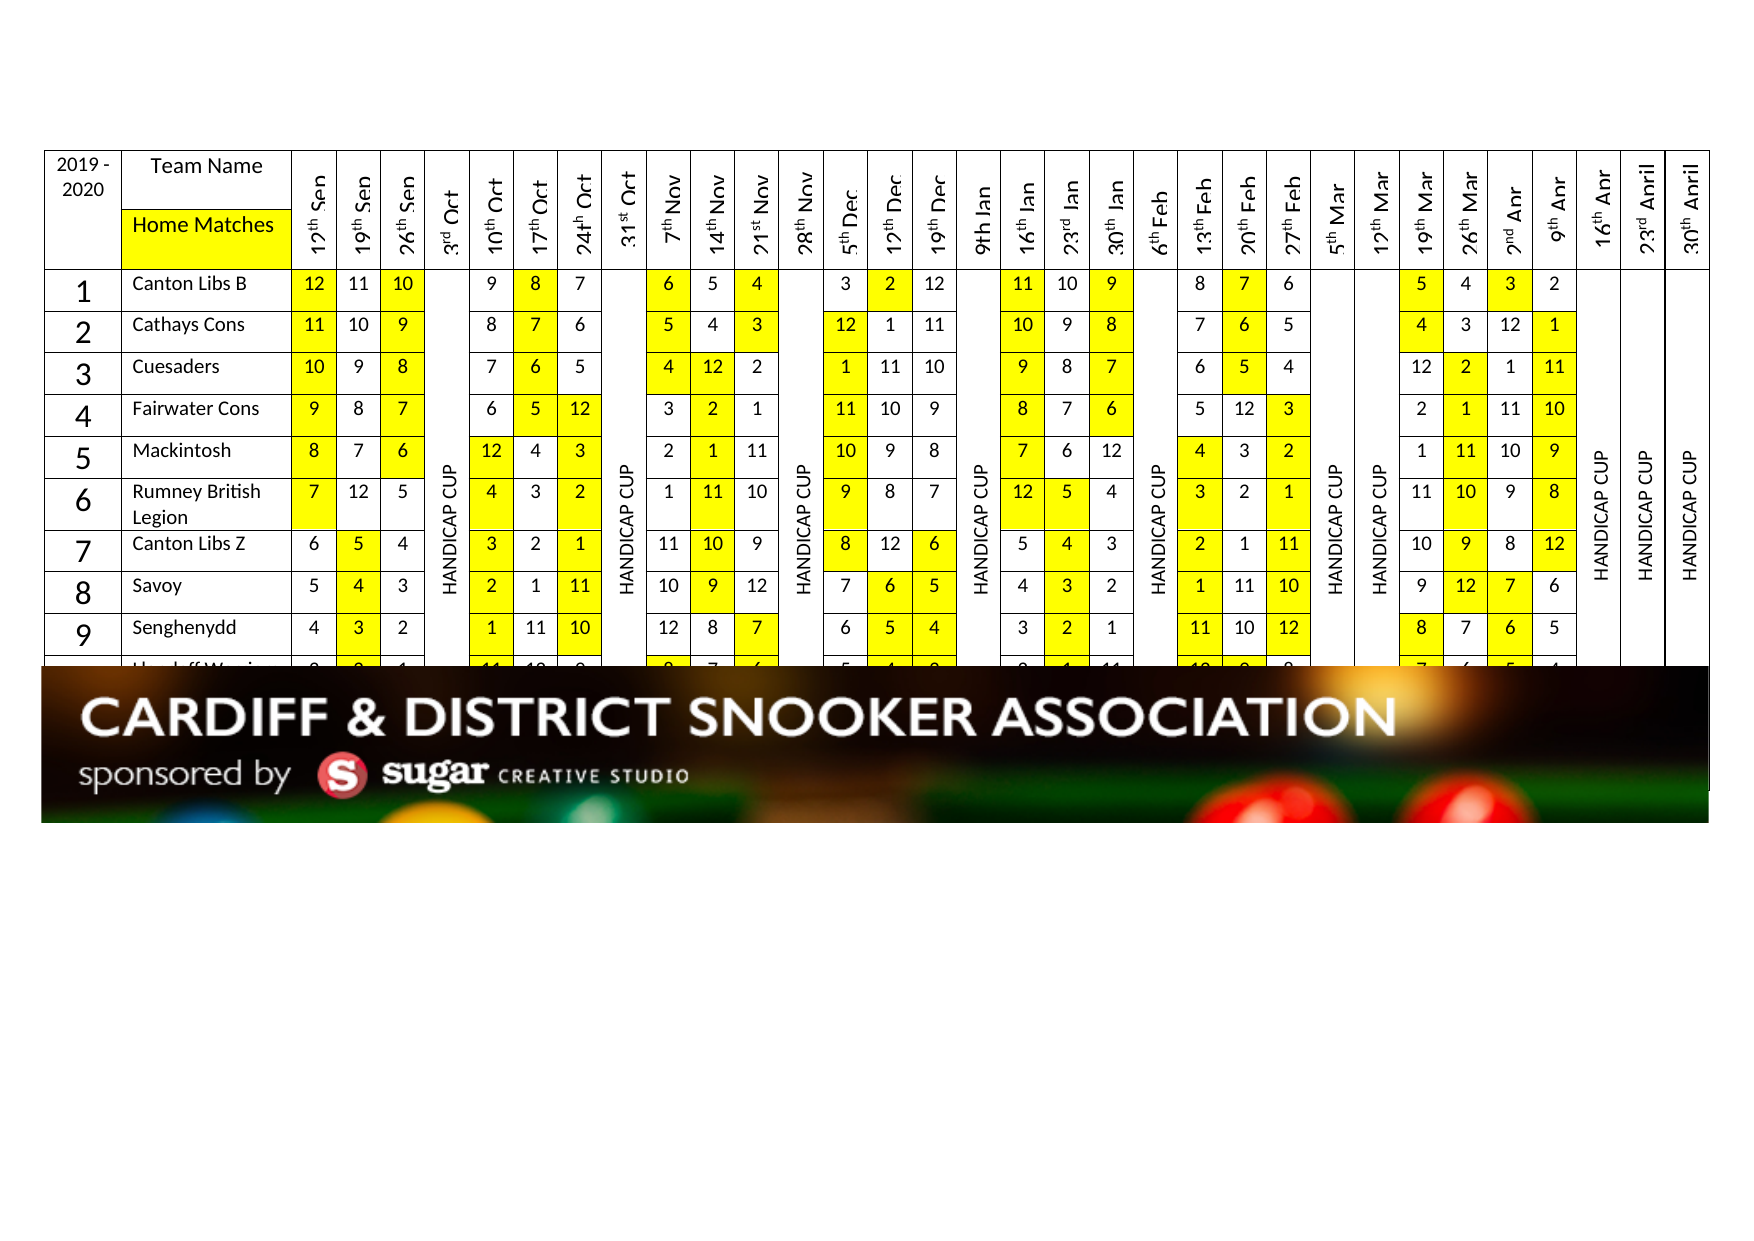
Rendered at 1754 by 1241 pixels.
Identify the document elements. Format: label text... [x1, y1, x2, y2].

table_cell 12 [558, 395, 601, 436]
table_cell 3 [1178, 479, 1222, 529]
table_header 12th Sep [292, 151, 336, 269]
table_cell 9 [913, 395, 956, 436]
table_cell 6 [1267, 270, 1310, 311]
table_cell 2 [1267, 437, 1310, 478]
table_cell 1 [824, 353, 867, 394]
table_cell 12 [824, 312, 867, 352]
table_cell 6 [1533, 572, 1576, 613]
table_cell 7 [558, 270, 601, 311]
table_cell 12 [868, 531, 912, 571]
table_cell 5 [292, 572, 336, 613]
table_cell 3 [1045, 572, 1089, 613]
table_cell 1 [470, 614, 513, 655]
table_cell 3 [470, 531, 513, 571]
picture [41, 666, 1709, 823]
table_cell 10 [292, 353, 336, 394]
table_cell 3 [647, 395, 690, 436]
table_header 5th Dec [824, 151, 867, 269]
table_cell 6 [514, 353, 557, 394]
table_cell 2 [691, 395, 734, 436]
table_cell 3 [45, 353, 121, 394]
table_cell HANDICAP CUP [1311, 270, 1354, 666]
table_header 20th Feb [1223, 151, 1266, 269]
table_cell 7 [45, 531, 121, 571]
table_cell 10 [868, 395, 912, 436]
table_cell 12 [292, 270, 336, 311]
table_cell 11 [868, 353, 912, 394]
table_cell 8 [45, 572, 121, 613]
table_cell 8 [913, 437, 956, 478]
table_cell 5 [1001, 531, 1044, 571]
table_cell 3 [824, 270, 867, 311]
table_cell 3 [1090, 531, 1133, 571]
table_cell 11 [691, 479, 734, 529]
table_cell HANDICAP CUP [957, 270, 1000, 666]
table_cell Savoy [122, 572, 291, 613]
table_cell 9 [292, 395, 336, 436]
table_cell 3 [558, 437, 601, 478]
table_cell 12 [735, 572, 778, 613]
table_cell 4 [45, 395, 121, 436]
table_header 2019 - 2020 [45, 151, 121, 269]
table_cell 6 [1090, 395, 1133, 436]
table_cell 10 [1267, 572, 1310, 613]
table_cell 6 [913, 531, 956, 571]
table_cell 10 [558, 614, 601, 655]
table_cell 2 [514, 531, 557, 571]
table_cell 6 [1223, 312, 1266, 352]
table_header 7th Nov [647, 151, 690, 269]
table_header 16th Jan [1001, 151, 1044, 269]
table_cell 11 [824, 395, 867, 436]
table_cell 3 [1444, 312, 1487, 352]
table_cell 6 [292, 531, 336, 571]
table_cell 8 [1533, 479, 1576, 529]
table_cell 1 [647, 479, 690, 529]
table_cell 10 [824, 437, 867, 478]
table_cell 2 [470, 572, 513, 613]
table_cell 9 [735, 531, 778, 571]
table_cell 7 [735, 614, 778, 655]
table_header 30th Jan [1090, 151, 1133, 269]
table_cell 2 [1444, 353, 1487, 394]
table_cell 4 [1444, 270, 1487, 311]
table_cell HANDICAP CUP [425, 270, 469, 666]
table_cell 3 [337, 614, 380, 655]
table_cell 12 [1001, 479, 1044, 529]
table_cell 11 [647, 531, 690, 571]
table_cell 4 [337, 572, 380, 613]
table_cell 10 [913, 353, 956, 394]
table_cell 7 [1488, 572, 1532, 613]
table_cell 9 [1488, 479, 1532, 529]
table_cell 2 [647, 437, 690, 478]
table_cell 7 [514, 312, 557, 352]
table_cell 4 [1090, 479, 1133, 529]
table_cell 1 [1178, 572, 1222, 613]
table_header 9th Apr [1533, 151, 1576, 269]
table_cell 9 [470, 270, 513, 311]
table_cell 1 [1090, 614, 1133, 655]
table_cell 11 [1488, 395, 1532, 436]
table_header 5th Mar [1311, 151, 1354, 269]
table_cell 9 [381, 312, 424, 352]
table_cell 8 [691, 614, 734, 655]
table_header 19th Mar [1400, 151, 1443, 269]
table_cell 2 [1400, 395, 1443, 436]
table_cell 7 [1045, 395, 1089, 436]
table_cell 4 [1400, 312, 1443, 352]
table_cell 8 [1090, 312, 1133, 352]
table_cell 2 [1533, 270, 1576, 311]
table_cell 7 [470, 353, 513, 394]
table_cell 5 [381, 479, 424, 529]
table_cell 6 [1488, 614, 1532, 655]
table_cell 9 [1400, 572, 1443, 613]
table_cell 8 [1400, 614, 1443, 655]
table_cell 12 [1267, 614, 1310, 655]
table_cell 11 [1223, 572, 1266, 613]
table_header 14th Nov [691, 151, 734, 269]
table_cell 8 [1045, 353, 1089, 394]
table_header 13th Feb [1178, 151, 1222, 269]
table_cell 9 [1090, 270, 1133, 311]
table_cell 4 [514, 437, 557, 478]
table_header 27th Feb [1267, 151, 1310, 269]
table_cell HANDICAP CUP [1134, 270, 1177, 666]
table_cell 6 [470, 395, 513, 436]
table_cell 2 [735, 353, 778, 394]
picture [188, 814, 195, 820]
table_cell 7 [1001, 437, 1044, 478]
table_cell 9 [691, 572, 734, 613]
table_cell Senghenydd [122, 614, 291, 655]
table_cell 9 [1533, 437, 1576, 478]
table_cell 12 [337, 479, 380, 529]
table_cell 2 [45, 312, 121, 352]
table_cell 10 [1001, 312, 1044, 352]
table_header 6th Feb [1134, 151, 1177, 269]
table_cell 5 [1045, 479, 1089, 529]
table_cell 8 [514, 270, 557, 311]
table_cell 3 [381, 572, 424, 613]
table_cell 11 [558, 572, 601, 613]
table_cell 12 [647, 614, 690, 655]
table_cell 8 [470, 312, 513, 352]
table_cell 8 [381, 353, 424, 394]
table_cell 5 [691, 270, 734, 311]
table_cell Cathays Cons [122, 312, 291, 352]
table_cell 10 [1045, 270, 1089, 311]
table_header 28th Nov [779, 151, 823, 269]
table_cell 7 [337, 437, 380, 478]
table_cell 3 [1001, 614, 1044, 655]
table_header 10th Oct [470, 151, 513, 269]
table_cell 3 [514, 479, 557, 529]
table_cell 2 [1045, 614, 1089, 655]
table_header 2nd Apr [1488, 151, 1532, 269]
table_cell 10 [1400, 531, 1443, 571]
table_cell HANDICAP CUP [602, 270, 646, 666]
table_cell 8 [824, 531, 867, 571]
table_cell 12 [1488, 312, 1532, 352]
table_cell HANDICAP CUP [779, 270, 823, 666]
table_cell 12 [1533, 531, 1576, 571]
table_cell 10 [337, 312, 380, 352]
table_cell 2 [868, 270, 912, 311]
table_cell 5 [337, 531, 380, 571]
table_cell Canton Libs B [122, 270, 291, 311]
table_cell Canton Libs Z [122, 531, 291, 571]
table_cell 8 [1178, 270, 1222, 311]
table_cell 10 [1223, 614, 1266, 655]
table_cell 4 [1178, 437, 1222, 478]
table_cell 7 [1223, 270, 1266, 311]
table_cell 10 [1533, 395, 1576, 436]
table_header 3rd Oct [425, 151, 469, 269]
table_header 26th Mar [1444, 151, 1487, 269]
table_cell 11 [1178, 614, 1222, 655]
table_cell 6 [647, 270, 690, 311]
table_header 9th Jan [957, 151, 1000, 269]
table_cell 7 [1444, 614, 1487, 655]
table_cell 11 [1001, 270, 1044, 311]
table_header 30th April [1666, 151, 1709, 269]
table_cell 5 [1223, 353, 1266, 394]
table_cell 9 [1444, 531, 1487, 571]
table_cell 11 [1444, 437, 1487, 478]
table_cell 5 [868, 614, 912, 655]
table_cell 8 [337, 395, 380, 436]
table_cell 2 [1223, 479, 1266, 529]
table_cell Rumney British Legion [122, 479, 291, 529]
table_cell 1 [514, 572, 557, 613]
table_header 26th Sep [381, 151, 424, 269]
table_cell 4 [691, 312, 734, 352]
table_cell 12 [1400, 353, 1443, 394]
table_cell 7 [292, 479, 336, 529]
table_cell 12 [1090, 437, 1133, 478]
table_cell 4 [735, 270, 778, 311]
table_header 17th Oct [514, 151, 557, 269]
table_cell 7 [824, 572, 867, 613]
table_cell 10 [691, 531, 734, 571]
table_cell 10 [735, 479, 778, 529]
table_cell HANDICAP CUP [1355, 270, 1399, 666]
table_cell 4 [1001, 572, 1044, 613]
table_cell 1 [691, 437, 734, 478]
table_cell 1 [1400, 437, 1443, 478]
table_cell 10 [1444, 479, 1487, 529]
table_cell 5 [1267, 312, 1310, 352]
table_cell 1 [1223, 531, 1266, 571]
table_cell 6 [1178, 353, 1222, 394]
table_cell 5 [647, 312, 690, 352]
table_cell 1 [1488, 353, 1532, 394]
table_cell 11 [1533, 353, 1576, 394]
table_cell 5 [1533, 614, 1576, 655]
table_cell 11 [514, 614, 557, 655]
table_header 12th Mar [1355, 151, 1399, 269]
table_cell Fairwater Cons [122, 395, 291, 436]
table_cell 5 [514, 395, 557, 436]
table_cell 9 [868, 437, 912, 478]
table_cell 4 [1267, 353, 1310, 394]
table_cell 7 [1178, 312, 1222, 352]
table_header 21st Nov [735, 151, 778, 269]
table_cell 11 [735, 437, 778, 478]
table_cell 10 [647, 572, 690, 613]
table_cell 6 [824, 614, 867, 655]
table_cell 3 [1267, 395, 1310, 436]
table_cell 1 [558, 531, 601, 571]
table_cell Mackintosh [122, 437, 291, 478]
table_cell 4 [381, 531, 424, 571]
table_cell HANDICAP CUP [1666, 270, 1709, 666]
table_cell 12 [470, 437, 513, 478]
table_cell 8 [1001, 395, 1044, 436]
table_cell 9 [824, 479, 867, 529]
table_cell 9 [1045, 312, 1089, 352]
table_cell 9 [337, 353, 380, 394]
table_cell 6 [558, 312, 601, 352]
table_cell 3 [1223, 437, 1266, 478]
table_header Team Name [122, 151, 291, 209]
table_header 12th Dec [868, 151, 912, 269]
table_cell 4 [470, 479, 513, 529]
table_cell 6 [45, 479, 121, 529]
table_header 16th Apr [1577, 151, 1620, 269]
table_cell 9 [45, 614, 121, 655]
table_cell 11 [1267, 531, 1310, 571]
table_cell 1 [1533, 312, 1576, 352]
table_cell 6 [868, 572, 912, 613]
table_cell 3 [735, 312, 778, 352]
table_cell 5 [558, 353, 601, 394]
table_cell 9 [1001, 353, 1044, 394]
table_cell 1 [735, 395, 778, 436]
table_cell 7 [381, 395, 424, 436]
table_cell 4 [292, 614, 336, 655]
table_cell 2 [558, 479, 601, 529]
table_cell 5 [1178, 395, 1222, 436]
table_cell HANDICAP CUP [1621, 270, 1664, 666]
table_cell 4 [647, 353, 690, 394]
table_cell 11 [292, 312, 336, 352]
table_cell Home Matches [122, 210, 291, 269]
table_header 31st Oct [602, 151, 646, 269]
table_cell 4 [1045, 531, 1089, 571]
table_cell 1 [45, 270, 121, 311]
table_cell 5 [45, 437, 121, 478]
table_cell 2 [1090, 572, 1133, 613]
table_cell Cuesaders [122, 353, 291, 394]
table_cell 1 [868, 312, 912, 352]
table_cell 11 [337, 270, 380, 311]
table_cell 1 [1444, 395, 1487, 436]
table_header 19th Sep [337, 151, 380, 269]
table_header 23rd April [1621, 151, 1664, 269]
table_header 24th Oct [558, 151, 601, 269]
table_cell 8 [1488, 531, 1532, 571]
table_cell 2 [381, 614, 424, 655]
table_cell 5 [913, 572, 956, 613]
table_cell 11 [913, 312, 956, 352]
table_cell 2 [1178, 531, 1222, 571]
table_cell 6 [381, 437, 424, 478]
table_cell 7 [913, 479, 956, 529]
table_header 19th Dec [913, 151, 956, 269]
table_header 23rd Jan [1045, 151, 1089, 269]
table_cell 6 [1045, 437, 1089, 478]
table_cell 12 [691, 353, 734, 394]
table_cell 12 [1444, 572, 1487, 613]
table_cell 12 [1223, 395, 1266, 436]
table_cell 7 [1090, 353, 1133, 394]
table_cell 11 [1400, 479, 1443, 529]
table_cell 12 [913, 270, 956, 311]
table_cell 4 [913, 614, 956, 655]
table_cell 3 [1488, 270, 1532, 311]
table_cell 8 [292, 437, 336, 478]
table_cell HANDICAP CUP [1577, 270, 1620, 666]
table_cell 1 [1267, 479, 1310, 529]
table_cell 8 [868, 479, 912, 529]
table_cell 10 [1488, 437, 1532, 478]
table_cell 5 [1400, 270, 1443, 311]
table_cell 10 [381, 270, 424, 311]
